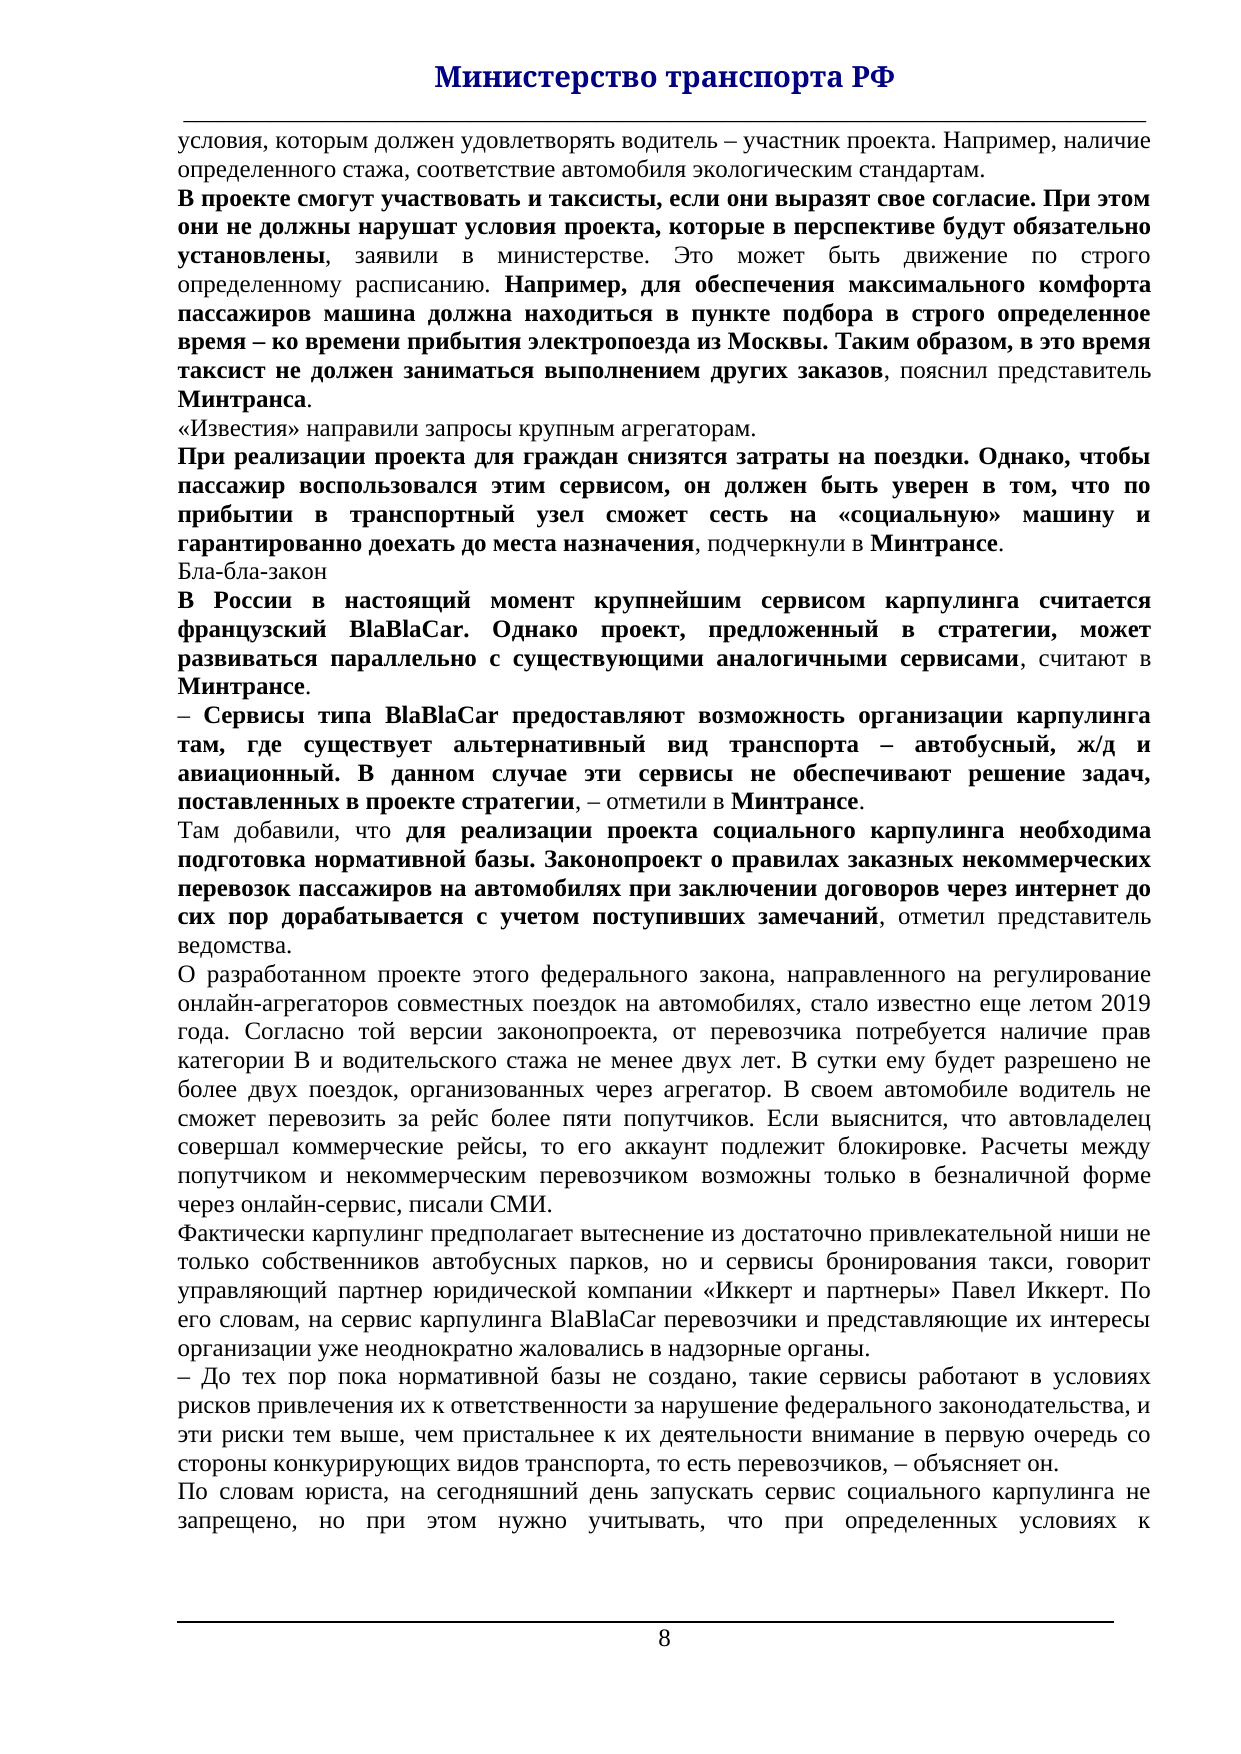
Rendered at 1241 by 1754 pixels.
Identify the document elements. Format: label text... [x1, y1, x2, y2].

text Там добавили, что для реализации проекта социального карпулинга необходима подготовка нормативной базы. Законопроект о правилах заказных некоммерческих перевозок пассажиров на автомобилях при заключении договоров через интернет до сих пор дорабатывается с учетом поступивших замечаний, отметил представитель ведомства. [177, 815, 1152, 959]
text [177, 1476, 1152, 1534]
text В проекте смогут участвовать и таксисты, если они выразят свое согласие. При этом они не должны нарушат условия проекта, которые в перспективе будут обязательно установлены, заявили в министерстве. Это может быть движение по строго определенному расписанию. Например, для обеспечения максимального комфорта пассажиров машина должна находиться в пункте подбора в строго определенное время – ко времени прибытия электропоезда из Москвы. Таким образом, в это время таксист не должен заниматься выполнением других заказов, пояснил представитель Минтранса. [177, 183, 1152, 413]
text Фактически карпулинг предполагает вытеснение из достаточно привлекательной ниши не только собственников автобусных парков, но и сервисы бронирования такси, говорит управляющий партнер юридической компании «Иккерт и партнеры» Павел Иккерт. По его словам, на сервис карпулинга BlaBlaCar перевозчики и представляющие их интересы организации уже неоднократно жаловались в надзорные органы. [177, 1218, 1152, 1361]
text – Сервисы типа BlaBlaCar предоставляют возможность организации карпулинга там, где существует альтернативный вид транспорта – автобусный, ж/д и авиационный. В данном случае эти сервисы не обеспечивают решение задач, поставленных в проекте стратегии, – отметили в Минтрансе. [177, 700, 1152, 815]
text При реализации проекта для граждан снизятся затраты на поездки. Однако, чтобы пассажир воспользовался этим сервисом, он должен быть уверен в том, что по прибытии в транспортный узел сможет сесть на «социальную» машину и гарантированно доехать до места назначения, подчеркнули в Минтрансе. [177, 441, 1152, 556]
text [177, 125, 1152, 183]
text – До тех пор пока нормативной базы не создано, такие сервисы работают в условиях рисков привлечения их к ответственности за нарушение федерального законодательства, и эти риски тем выше, чем пристальнее к их деятельности внимание в первую очередь со стороны конкурирующих видов транспорта, то есть перевозчиков, – объясняет он. [177, 1361, 1152, 1476]
text О разработанном проекте этого федерального закона, направленного на регулирование онлайн-агрегаторов совместных поездок на автомобилях, стало известно еще летом 2019 года. Согласно той версии законопроекта, от перевозчика потребуется наличие прав категории B и водительского стажа не менее двух лет. В сутки ему будет разрешено не более двух поездок, организованных через агрегатор. В своем автомобиле водитель не сможет перевозить за рейс более пяти попутчиков. Если выяснится, что автовладелец совершал коммерческие рейсы, то его аккаунт подлежит блокировке. Расчеты между попутчиком и некоммерческим перевозчиком возможны только в безналичной форме через онлайн-сервис, писали СМИ. [177, 959, 1152, 1218]
text Бла-бла-закон [177, 556, 1152, 585]
text В России в настоящий момент крупнейшим сервисом карпулинга считается французский BlaBlaCar. Однако проект, предложенный в стратегии, может развиваться параллельно с существующими аналогичными сервисами, считают в Минтрансе. [177, 585, 1152, 700]
text «Известия» направили запросы крупным агрегаторам. [177, 413, 1152, 441]
